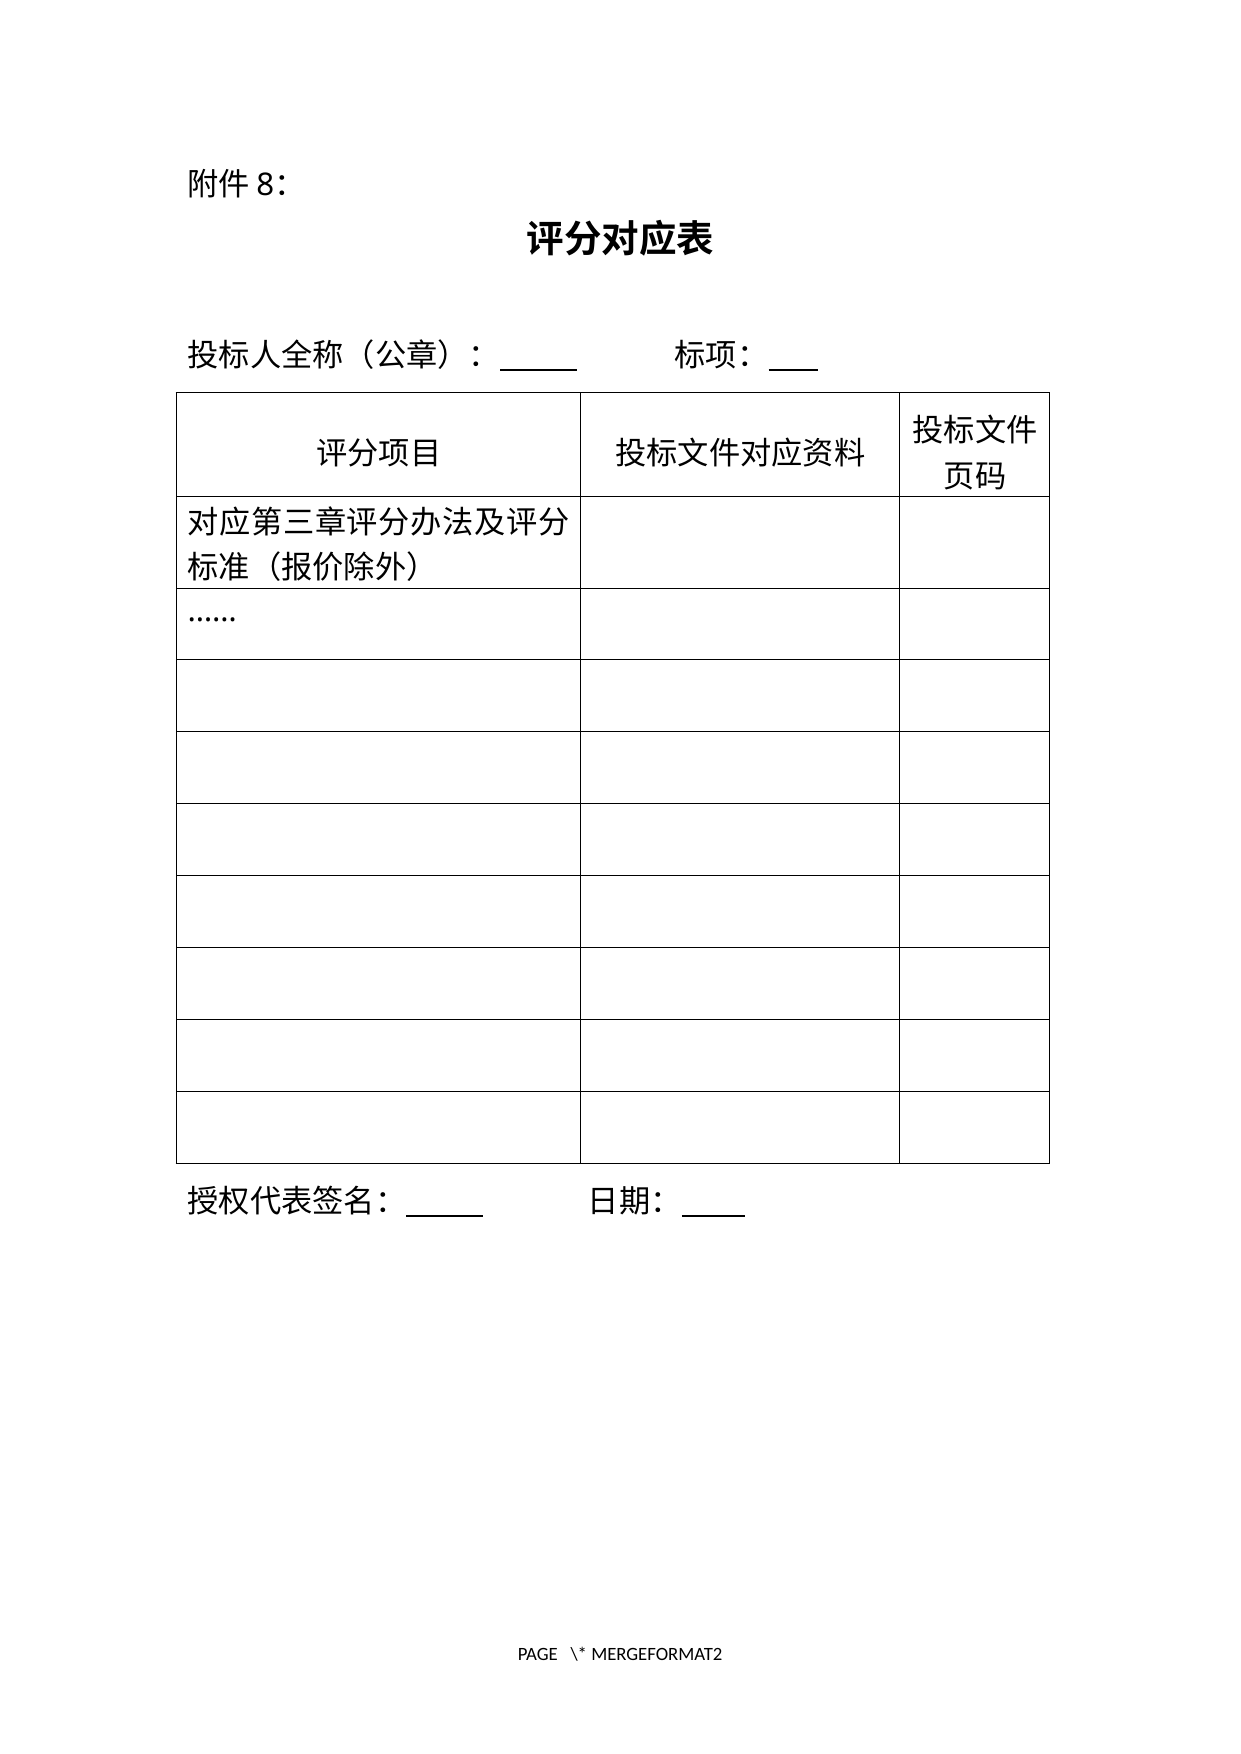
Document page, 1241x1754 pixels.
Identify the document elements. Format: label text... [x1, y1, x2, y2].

table_cell [177, 1092, 580, 1162]
table_cell [177, 1020, 580, 1091]
table_cell [900, 732, 1049, 803]
table_header 投标文件页码 [900, 393, 1049, 496]
table_cell [177, 732, 580, 803]
table_cell [581, 1092, 899, 1162]
text 评分对应表 [187, 209, 1053, 264]
text 投标人全称（公章）： 标项： [187, 330, 1053, 375]
table_cell [900, 497, 1049, 587]
table_cell [900, 1092, 1049, 1162]
table_cell [900, 589, 1049, 659]
text 授权代表签名： 日期： [187, 1176, 1053, 1221]
table_cell 对应第三章评分办法及评分标准（报价除外） [177, 497, 580, 587]
table_header 投标文件对应资料 [581, 393, 899, 496]
table_cell [900, 660, 1049, 731]
table_cell [581, 876, 899, 947]
table_cell [177, 948, 580, 1019]
table_cell [177, 804, 580, 875]
table_cell [581, 732, 899, 803]
table_cell [177, 876, 580, 947]
text （12）投标方认为需要的其他文件资料。附件8： [187, 159, 1053, 204]
table_cell [581, 804, 899, 875]
table_cell [900, 1020, 1049, 1091]
table_header 评分项目 [177, 393, 580, 496]
table_cell [900, 804, 1049, 875]
table_cell [581, 660, 899, 731]
table_cell [177, 660, 580, 731]
table_cell [581, 497, 899, 587]
table_cell [900, 876, 1049, 947]
table_cell …… [177, 589, 580, 659]
table_cell [581, 948, 899, 1019]
table_cell [581, 1020, 899, 1091]
table_cell [900, 948, 1049, 1019]
table_cell [581, 589, 899, 659]
